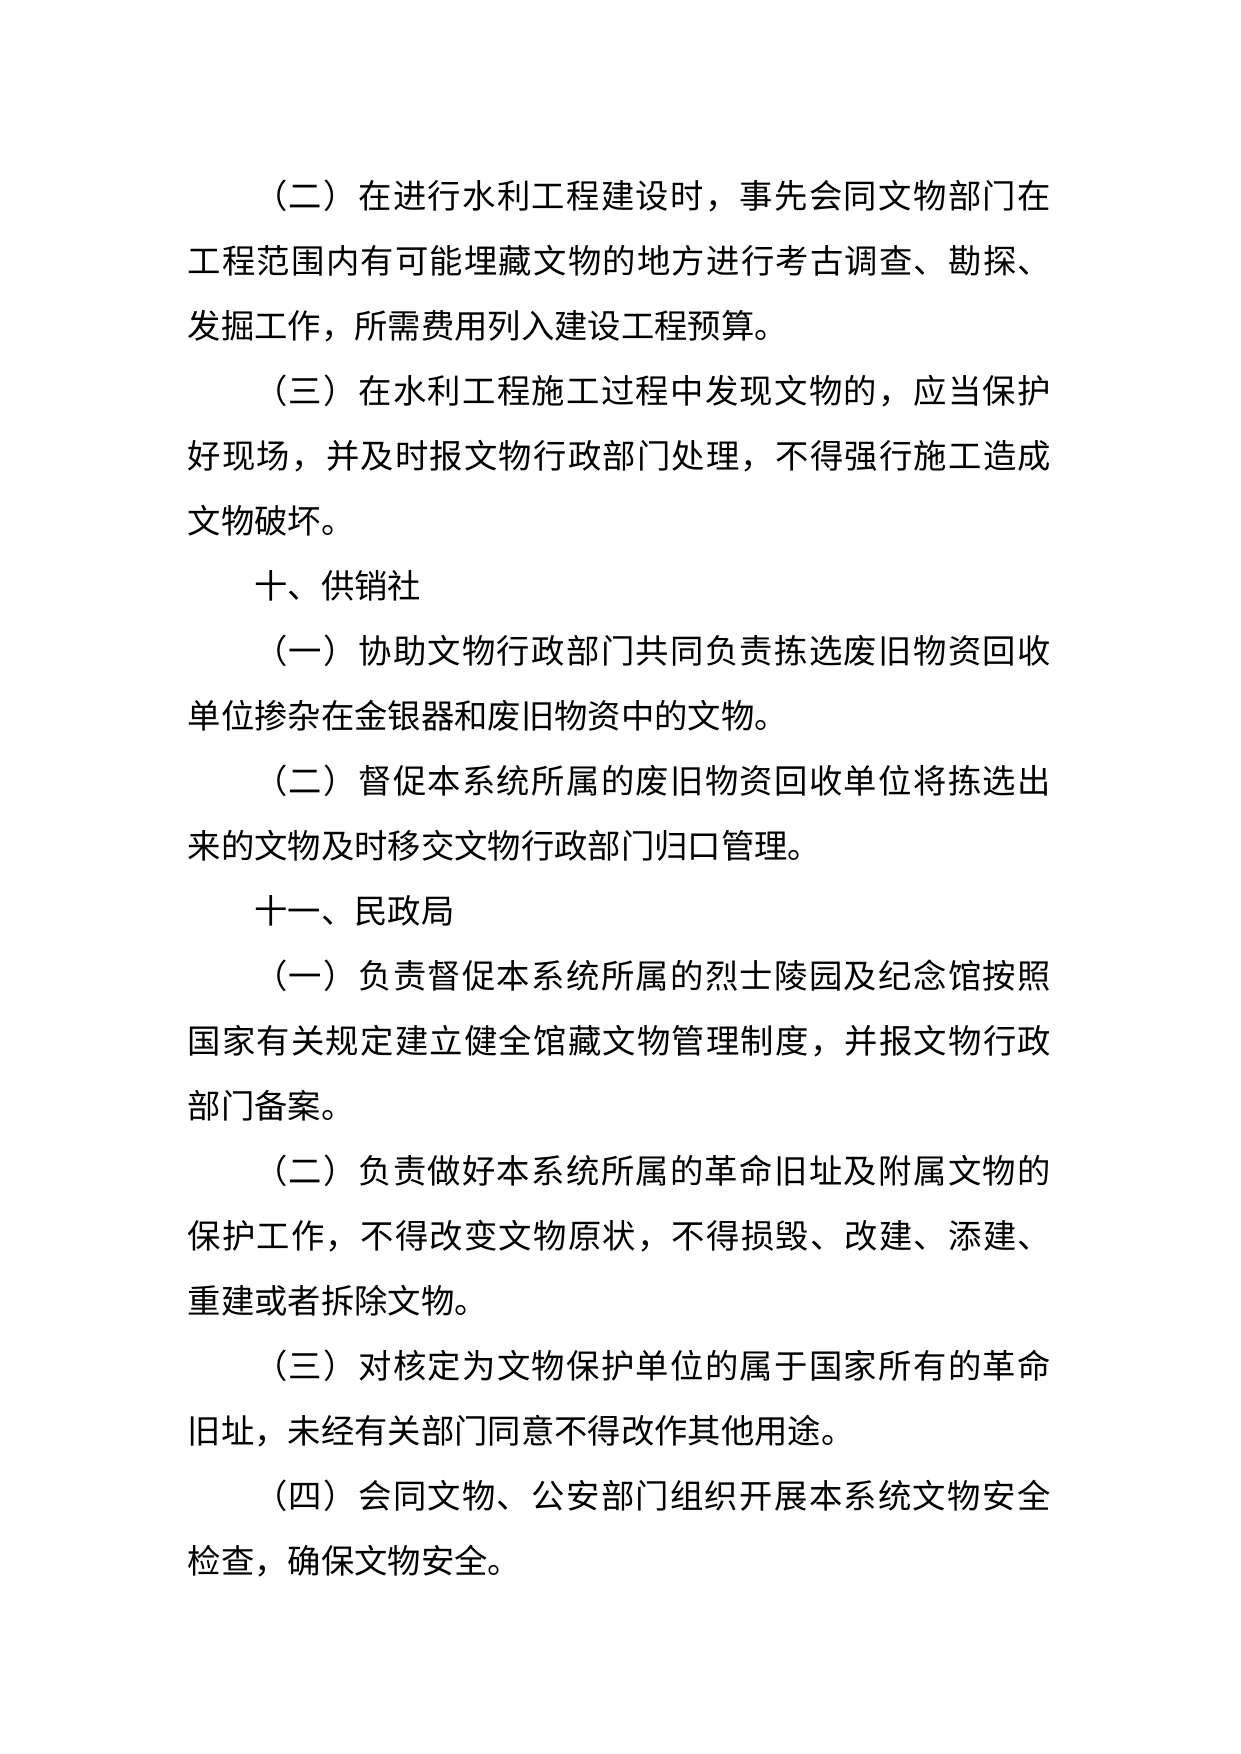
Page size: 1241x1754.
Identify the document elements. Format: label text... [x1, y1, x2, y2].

text 十、供销社 [187, 552, 1053, 617]
text 十一、民政局 [187, 877, 1053, 942]
text （四）会同文物、公安部门组织开展本系统文物安全检查，确保文物安全。 [187, 1462, 1053, 1592]
text （一）协助文物行政部门共同负责拣选废旧物资回收单位掺杂在金银器和废旧物资中的文物。 [187, 617, 1053, 747]
text （一）负责督促本系统所属的烈士陵园及纪念馆按照国家有关规定建立健全馆藏文物管理制度，并报文物行政部门备案。 [187, 942, 1053, 1137]
text （三）在水利工程施工过程中发现文物的，应当保护好现场，并及时报文物行政部门处理，不得强行施工造成文物破坏。 [187, 357, 1053, 552]
text （二）督促本系统所属的废旧物资回收单位将拣选出来的文物及时移交文物行政部门归口管理。 [187, 747, 1053, 877]
text （三）对核定为文物保护单位的属于国家所有的革命旧址，未经有关部门同意不得改作其他用途。 [187, 1332, 1053, 1462]
text （二）负责做好本系统所属的革命旧址及附属文物的保护工作，不得改变文物原状，不得损毁、改建、添建、重建或者拆除文物。 [187, 1137, 1053, 1332]
text （二）在进行水利工程建设时，事先会同文物部门在工程范围内有可能埋藏文物的地方进行考古调查、勘探、发掘工作，所需费用列入建设工程预算。 [187, 162, 1053, 357]
